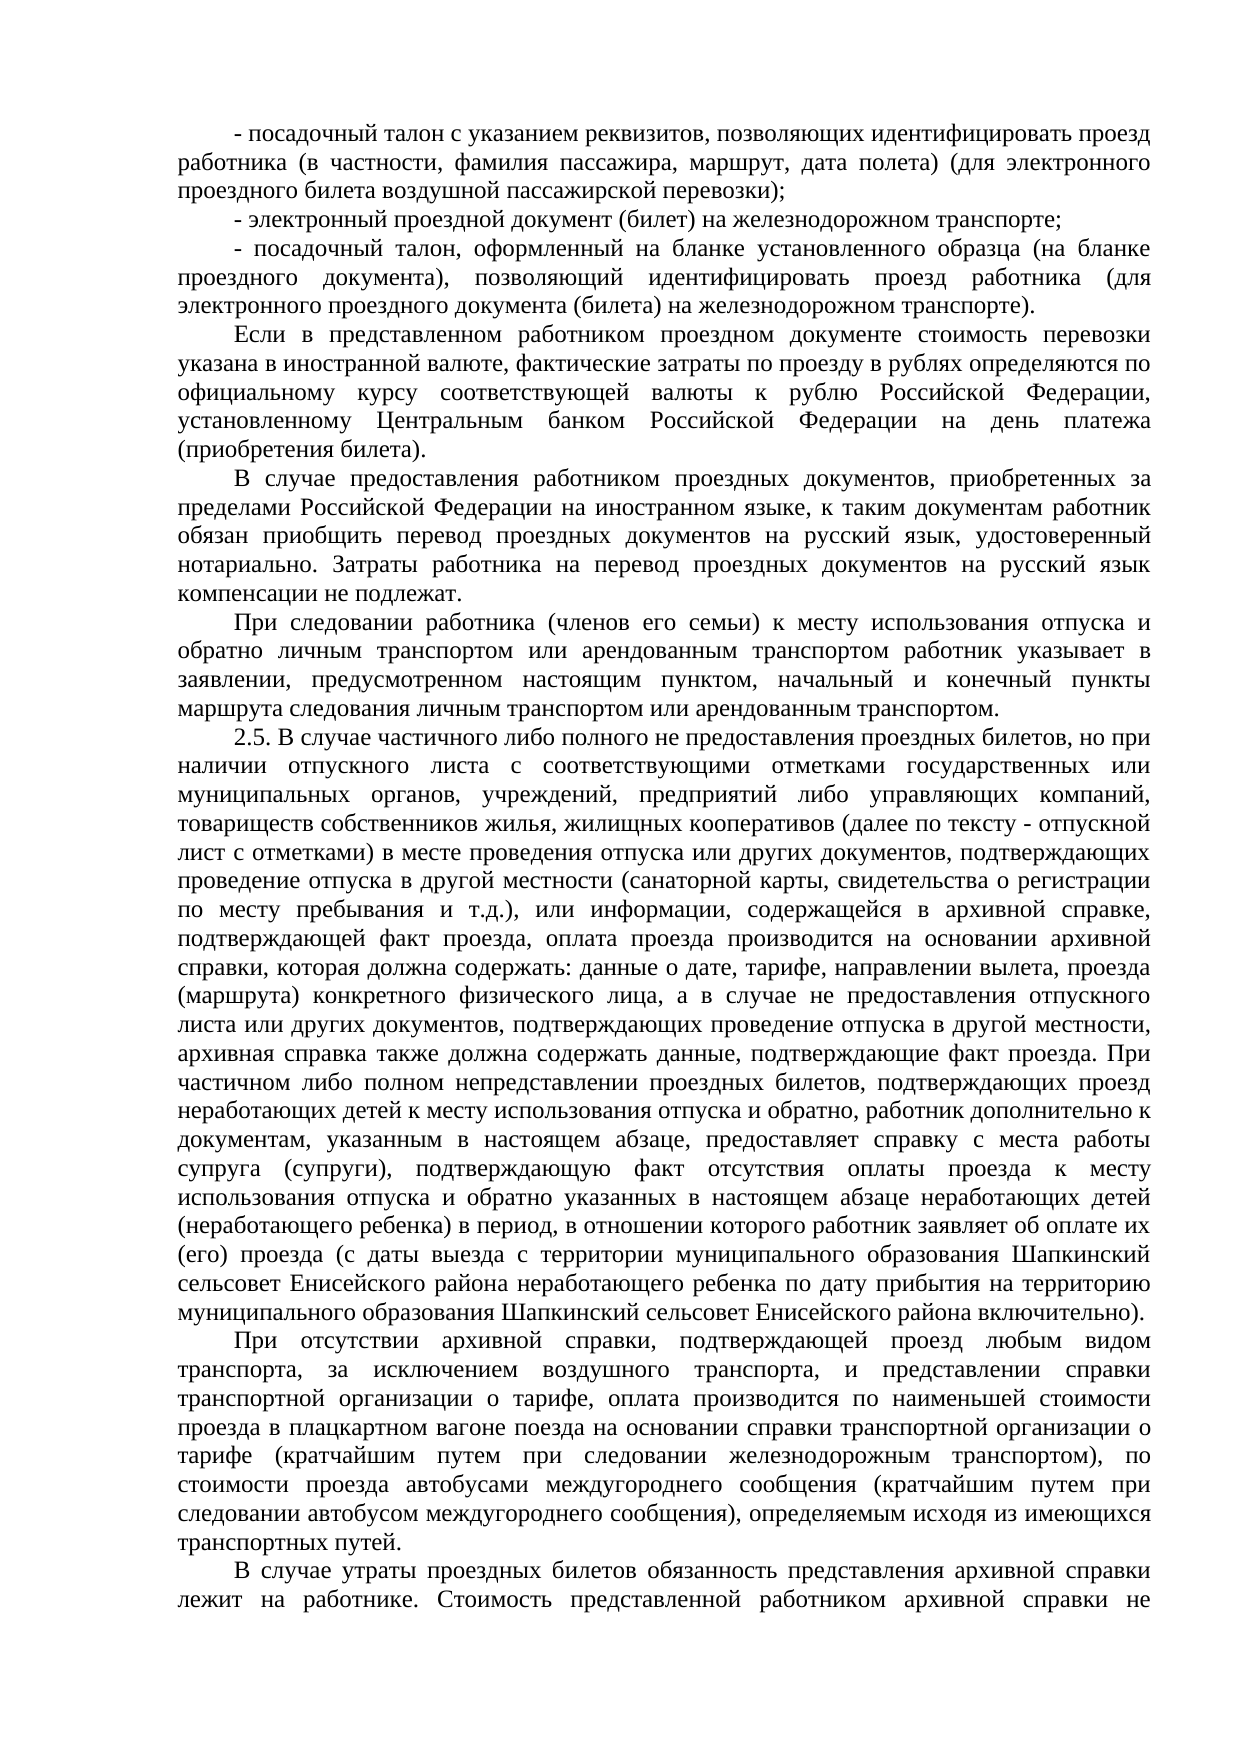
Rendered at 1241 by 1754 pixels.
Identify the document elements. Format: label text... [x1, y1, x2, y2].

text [177, 1556, 1152, 1613]
text При отсутствии архивной справки, подтверждающей проезд любым видом транспорта, за исключением воздушного транспорта, и представлении справки транспортной организации о тарифе, оплата производится по наименьшей стоимости проезда в плацкартном вагоне поезда на основании справки транспортной организации о тарифе (кратчайшим путем при следовании железнодорожным транспортом), по стоимости проезда автобусами междугороднего сообщения (кратчайшим путем при следовании автобусом междугороднего сообщения), определяемым исходя из имеющихся транспортных путей. [177, 1326, 1152, 1556]
text - посадочный талон с указанием реквизитов, позволяющих идентифицировать проезд работника (в частности, фамилия пассажира, маршрут, дата полета) (для электронного проездного билета воздушной пассажирской перевозки); [177, 118, 1152, 204]
text В случае предоставления работником проездных документов, приобретенных за пределами Российской Федерации на иностранном языке, к таким документам работник обязан приобщить перевод проездных документов на русский язык, удостоверенный нотариально. Затраты работника на перевод проездных документов на русский язык компенсации не подлежат. [177, 463, 1152, 607]
text 2.5. В случае частичного либо полного не предоставления проездных билетов, но при наличии отпускного листа с соответствующими отметками государственных или муниципальных органов, учреждений, предприятий либо управляющих компаний, товариществ собственников жилья, жилищных кооперативов (далее по тексту - отпускной лист с отметками) в месте проведения отпуска или других документов, подтверждающих проведение отпуска в другой местности (санаторной карты, свидетельства о регистрации по месту пребывания и т.д.), или информации, содержащейся в архивной справке, подтверждающей факт проезда, оплата проезда производится на основании архивной справки, которая должна содержать: данные о дате, тарифе, направлении вылета, проезда (маршрута) конкретного физического лица, а в случае не предоставления отпускного листа или других документов, подтверждающих проведение отпуска в другой местности, архивная справка также должна содержать данные, подтверждающие факт проезда. При частичном либо полном непредставлении проездных билетов, подтверждающих проезд неработающих детей к месту использования отпуска и обратно, работник дополнительно к документам, указанным в настоящем абзаце, предоставляет справку с места работы супруга (супруги), подтверждающую факт отсутствия оплаты проезда к месту использования отпуска и обратно указанных в настоящем абзаце неработающих детей (неработающего ребенка) в период, в отношении которого работник заявляет об оплате их (его) проезда (с даты выезда с территории муниципального образования Шапкинский сельсовет Енисейского района неработающего ребенка по дату прибытия на территорию муниципального образования Шапкинский сельсовет Енисейского района включительно). [177, 722, 1152, 1326]
text Если в представленном работником проездном документе стоимость перевозки указана в иностранной валюте, фактические затраты по проезду в рублях определяются по официальному курсу соответствующей валюты к рублю Российской Федерации, установленному Центральным банком Российской Федерации на день платежа (приобретения билета). [177, 319, 1152, 463]
text - посадочный талон, оформленный на бланке установленного образца (на бланке проездного документа), позволяющий идентифицировать проезд работника (для электронного проездного документа (билета) на железнодорожном транспорте). [177, 233, 1152, 319]
text - электронный проездной документ (билет) на железнодорожном транспорте; [177, 204, 1152, 233]
text При следовании работника (членов его семьи) к месту использования отпуска и обратно личным транспортом или арендованным транспортом работник указывает в заявлении, предусмотренном настоящим пунктом, начальный и конечный пункты маршрута следования личным транспортом или арендованным транспортом. [177, 607, 1152, 722]
